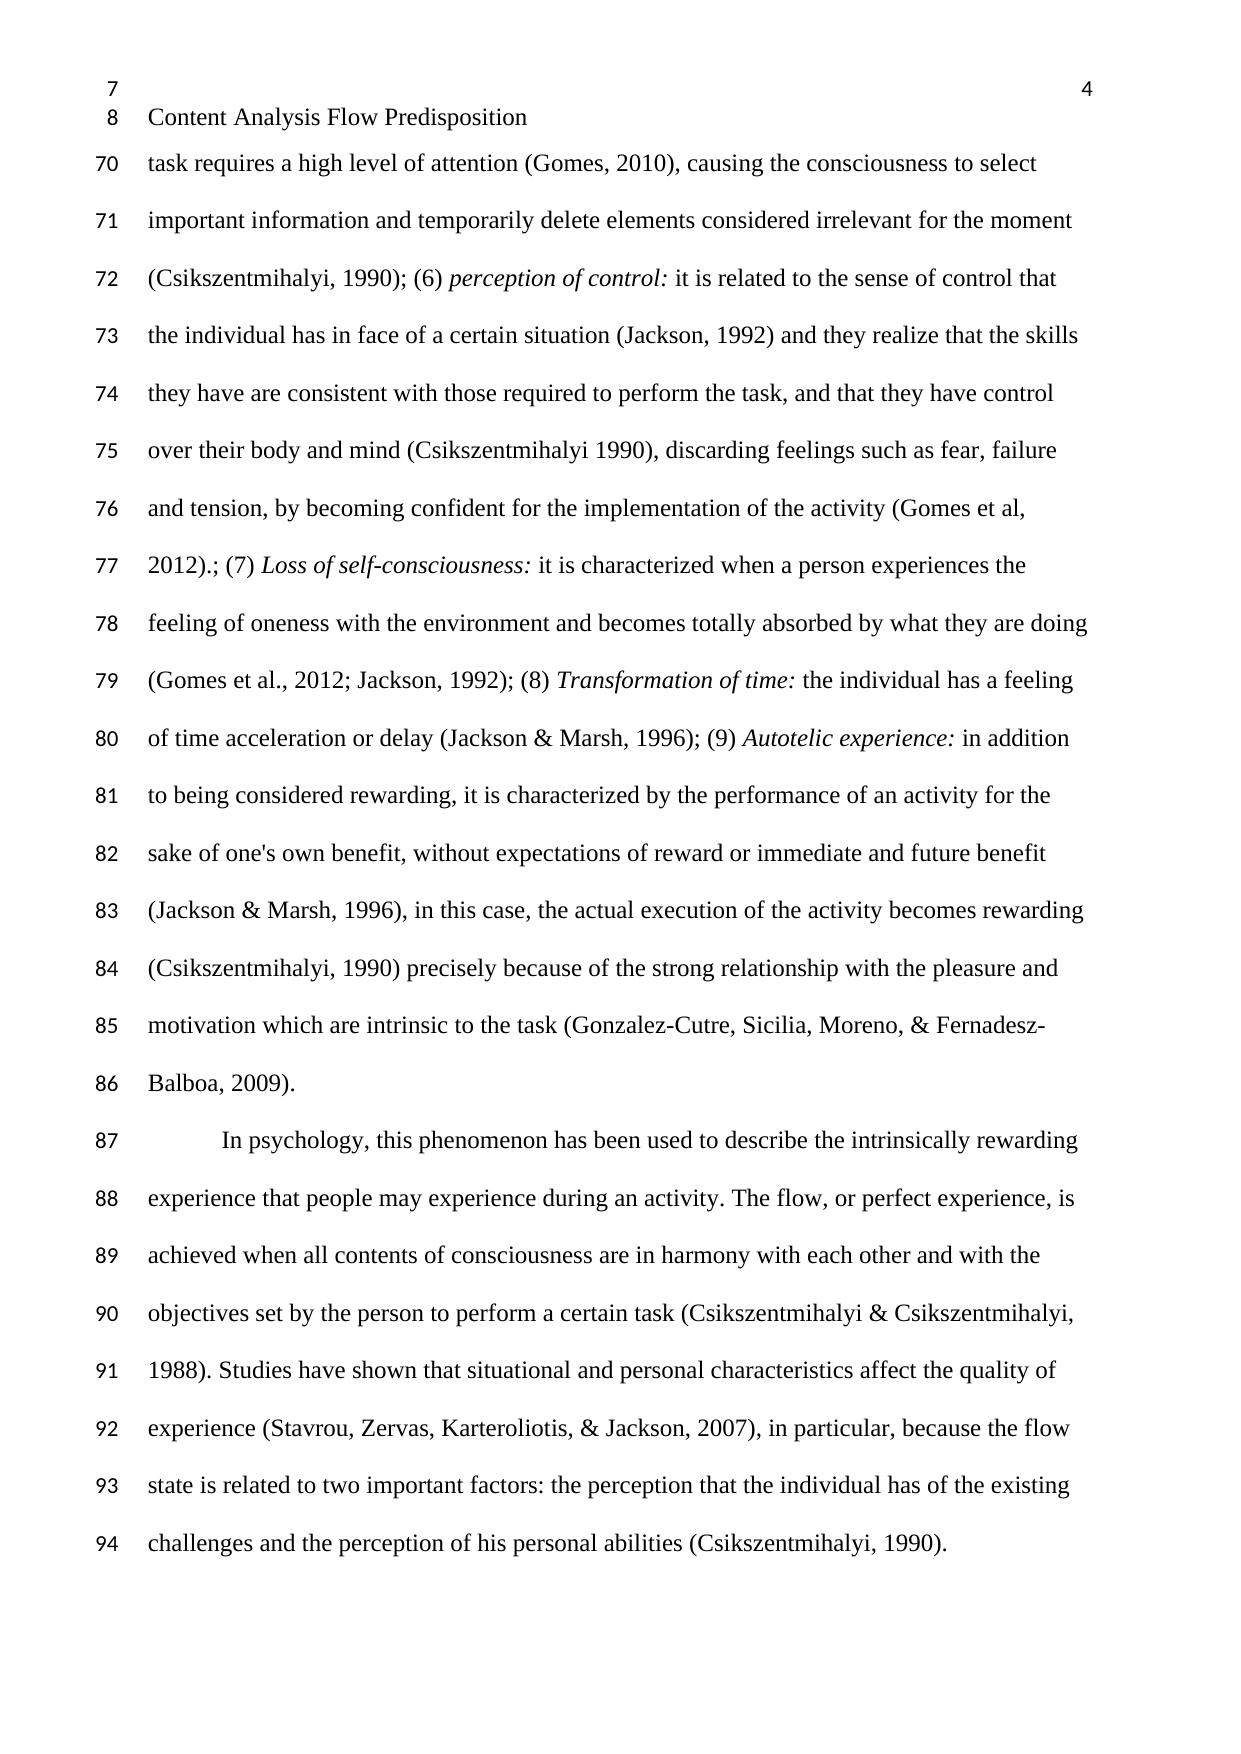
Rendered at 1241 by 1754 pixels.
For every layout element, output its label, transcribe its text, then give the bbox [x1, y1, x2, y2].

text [148, 148, 1092, 1096]
text In psychology, this phenomenon has been used to describe the intrinsically rewarding experience that people may experience during an activity. The flow, or perfect experience, is achieved when all contents of consciousness are in harmony with each other and with the objectives set by the person to perform a certain task (Csikszentmihalyi & Csikszentmihalyi, 1988). Studies have shown that situational and personal characteristics affect the quality of experience (Stavrou, Zervas, Karteroliotis, & Jackson, 2007), in particular, because the flow state is related to two important factors: the perception that the individual has of the existing challenges and the perception of his personal abilities (Csikszentmihalyi, 1990). [148, 1125, 1092, 1556]
